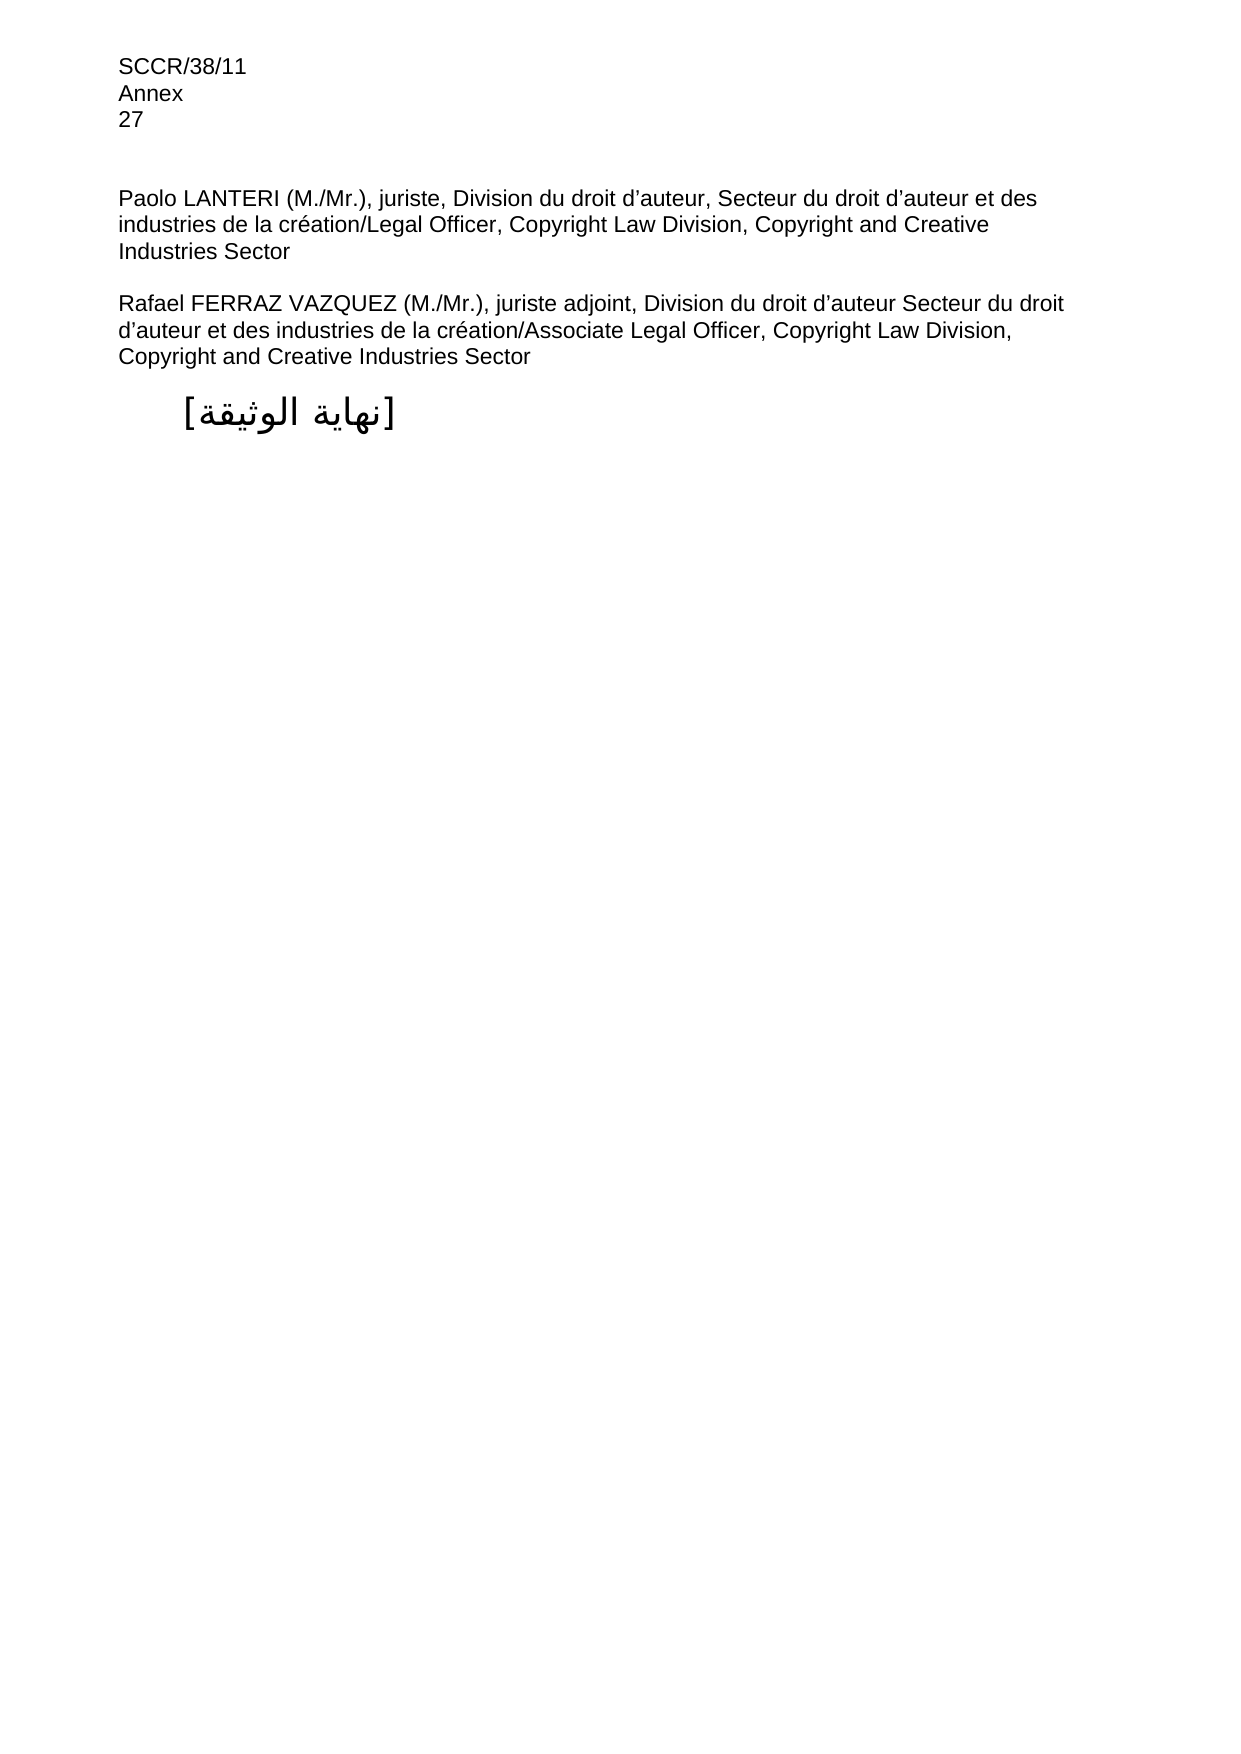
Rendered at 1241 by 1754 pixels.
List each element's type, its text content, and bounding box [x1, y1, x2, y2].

text [نهاية الوثيقة] [184, 390, 1092, 434]
text Rafael FERRAZ VAZQUEZ (M./Mr.), juriste adjoint, Division du droit d’auteur Secteur du droit d’auteur et des industries de la création/Associate Legal Officer, Copyright Law Division, Copyright and Creative Industries Sector [118, 290, 1092, 369]
text Paolo LANTERI (M./Mr.), juriste, Division du droit d’auteur, Secteur du droit d’auteur et des industries de la création/Legal Officer, Copyright Law Division, Copyright and Creative Industries Sector [118, 185, 1092, 264]
